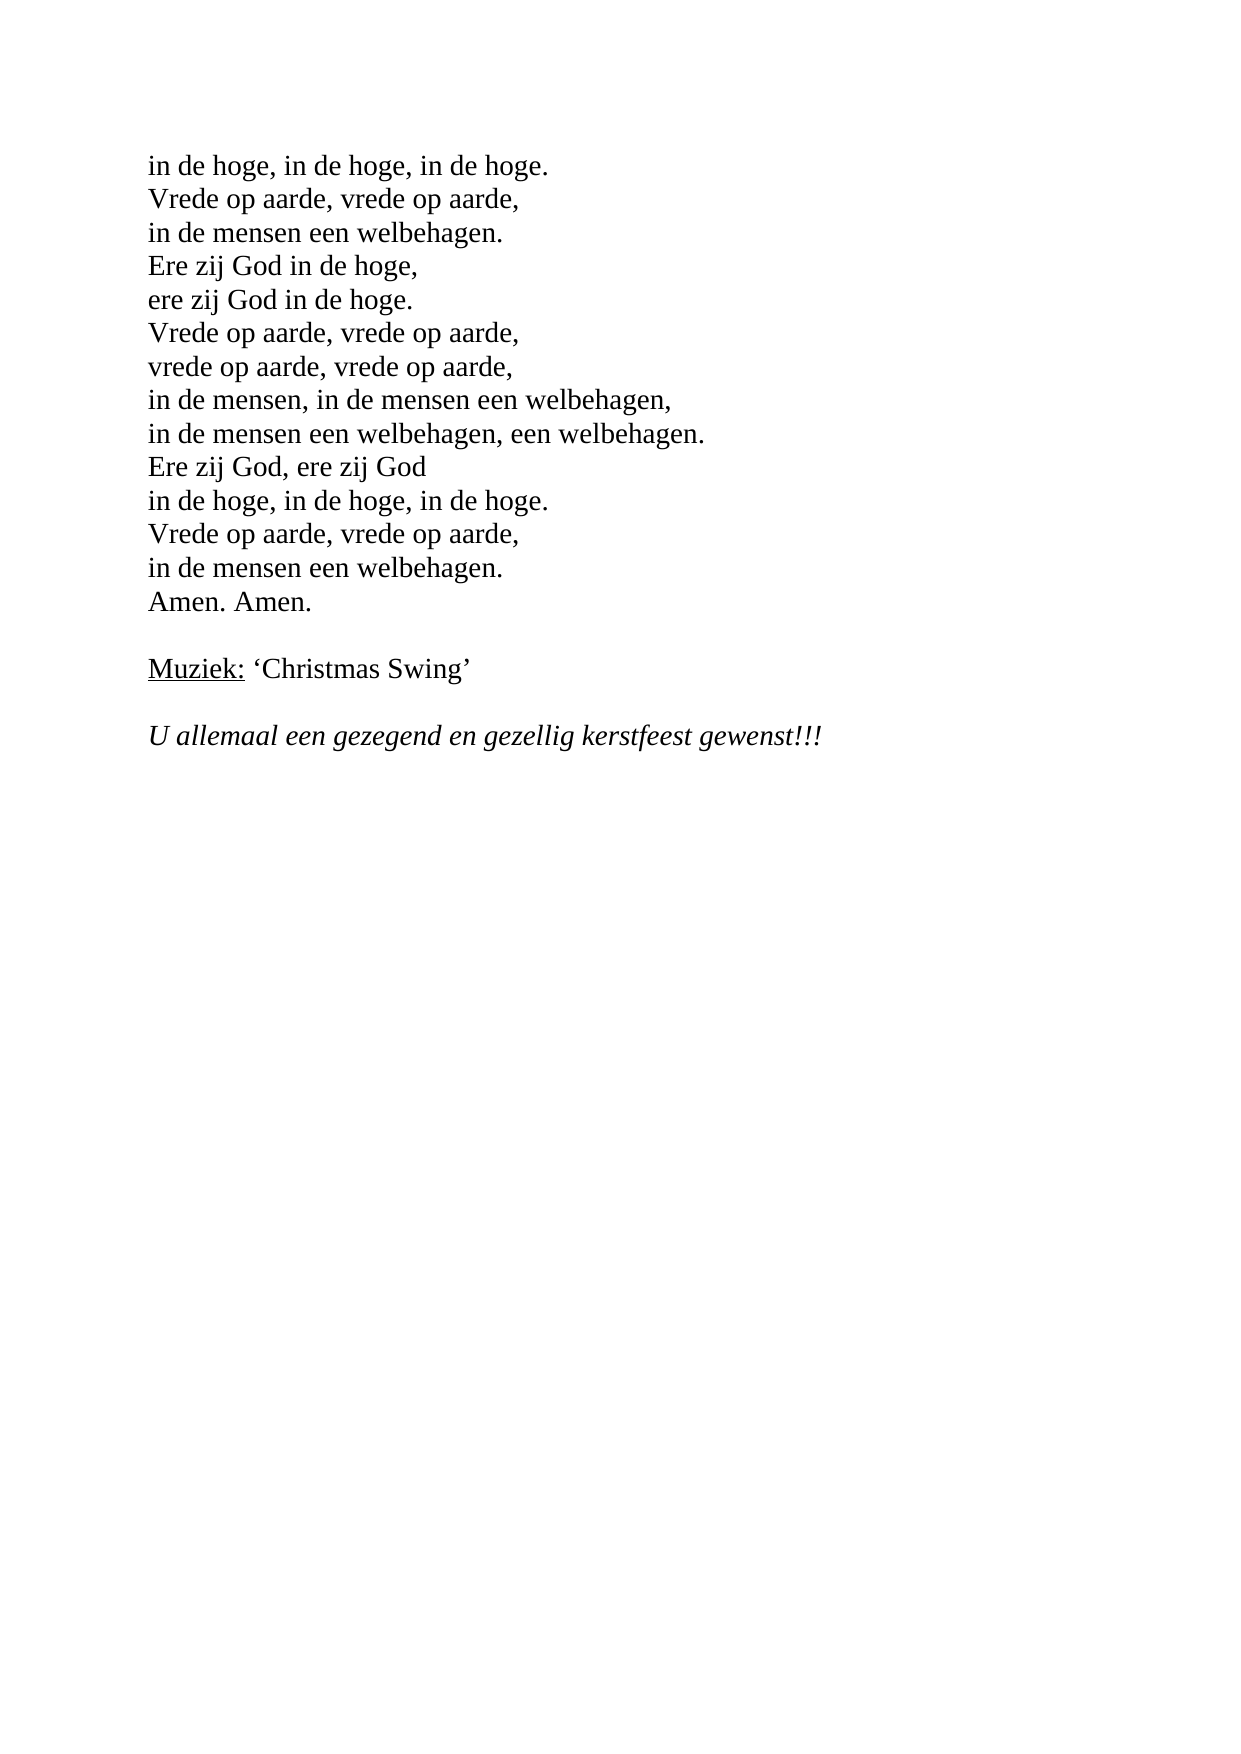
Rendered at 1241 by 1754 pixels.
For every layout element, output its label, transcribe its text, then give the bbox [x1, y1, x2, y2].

text in de hoge, in de hoge, in de hoge. [148, 483, 1093, 517]
text ere zij God in de hoge. [148, 282, 1093, 315]
text in de hoge, in de hoge, in de hoge. [148, 148, 1093, 181]
text Vrede op aarde, vrede op aarde, [148, 181, 1093, 215]
text in de mensen een welbehagen, een welbehagen. [148, 416, 1093, 449]
text vrede op aarde, vrede op aarde, [148, 349, 1093, 382]
text U allemaal een gezegend en gezellig kerstfeest gewenst!!! [148, 718, 1093, 751]
text Muziek: ‘Christmas Swing’ [148, 651, 1093, 684]
text in de mensen een welbehagen. [148, 215, 1093, 248]
text Ere zij God, ere zij God [148, 449, 1093, 483]
text Vrede op aarde, vrede op aarde, [148, 315, 1093, 349]
text Amen. Amen. [148, 584, 1093, 617]
text Ere zij God in de hoge, [148, 248, 1093, 282]
text in de mensen een welbehagen. [148, 550, 1093, 584]
text Vrede op aarde, vrede op aarde, [148, 517, 1093, 550]
text in de mensen, in de mensen een welbehagen, [148, 382, 1093, 416]
